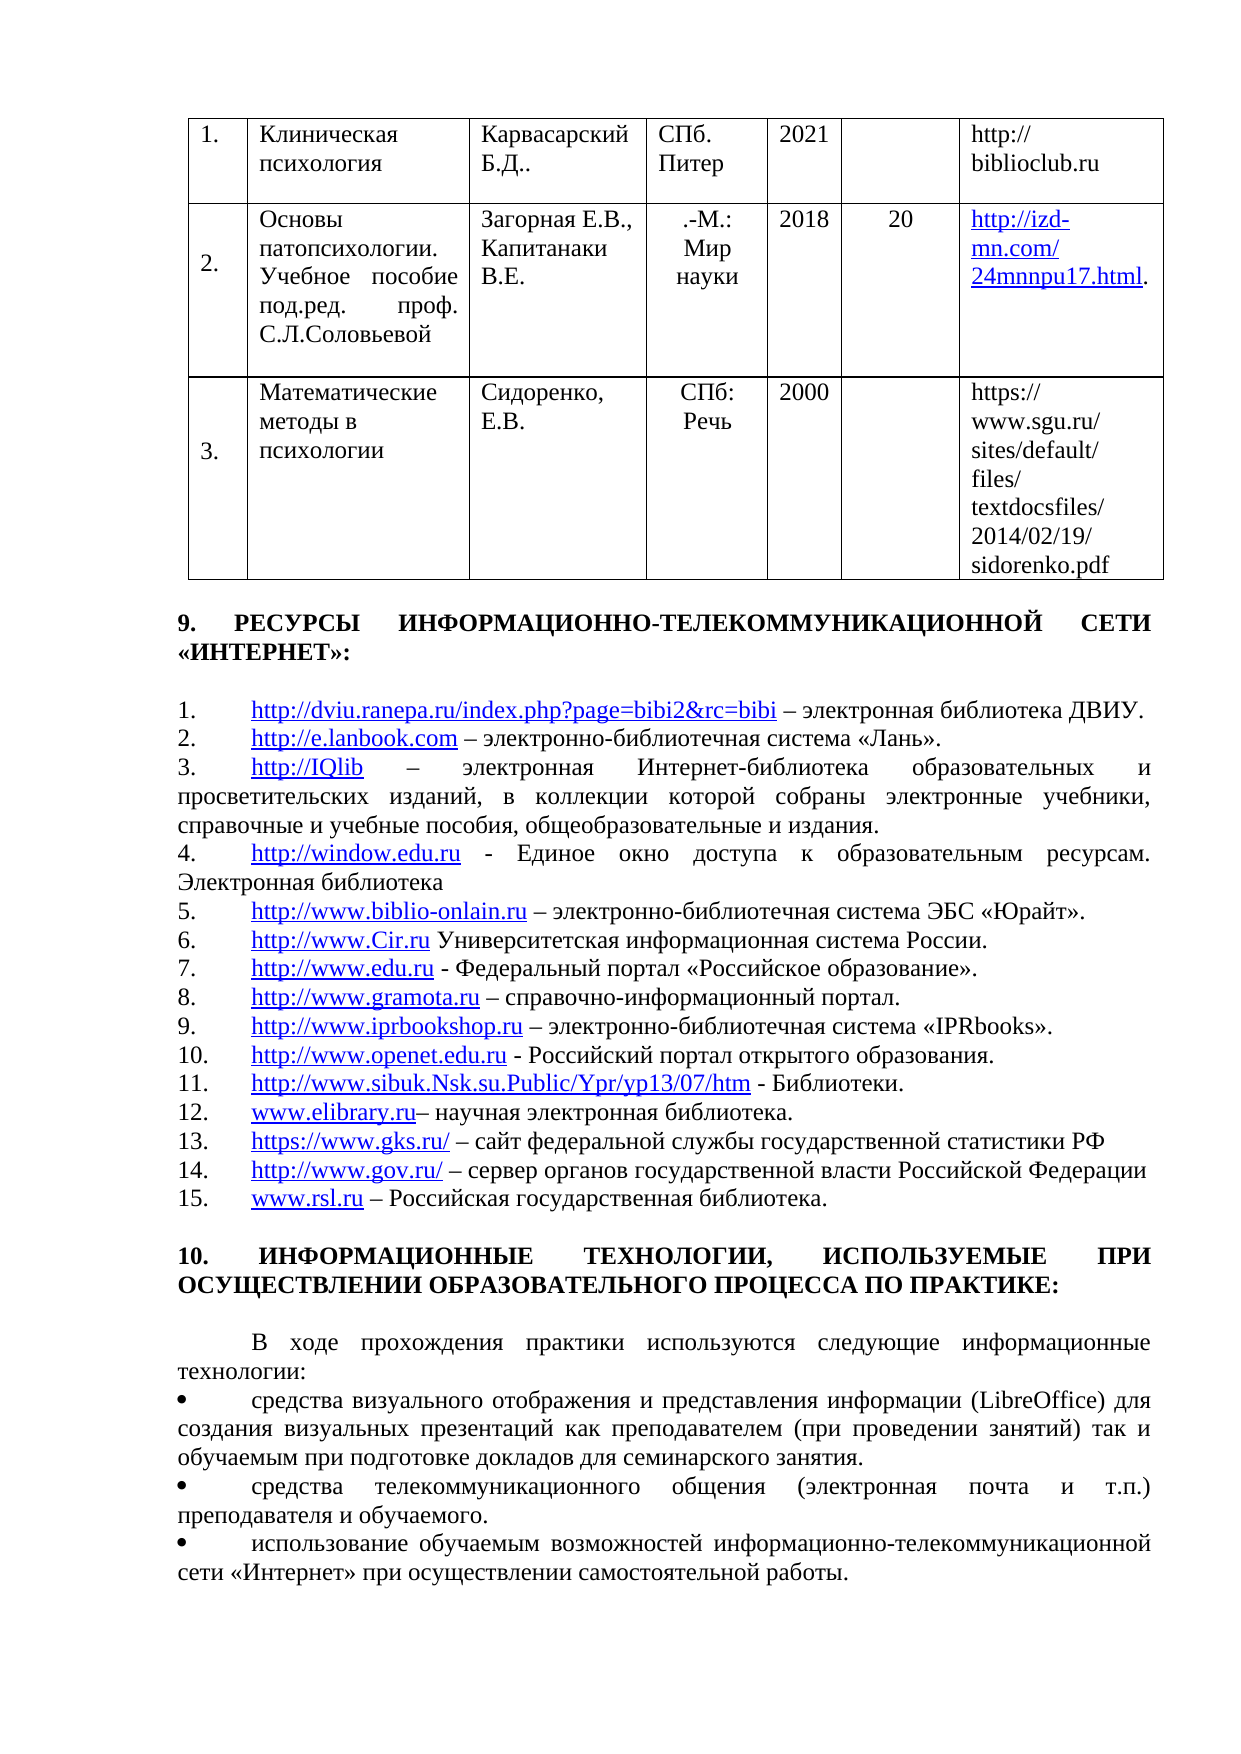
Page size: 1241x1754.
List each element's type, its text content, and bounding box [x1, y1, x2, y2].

table_cell 2018 [768, 204, 841, 376]
table_cell Математические методы в психологии [248, 378, 469, 579]
table_cell Карвасарский Б.Д.. [470, 119, 646, 203]
list https://www.gks.ru/ – сайт федеральной службы государственной статистики РФ [177, 1126, 1152, 1155]
table_cell 2021 [768, 119, 841, 203]
list http://www.openet.edu.ru - Российский портал открытого образования. [177, 1040, 1152, 1068]
table_cell [189, 378, 247, 579]
list использование обучаемым возможностей информационно-телекоммуникационной сети «Интернет» при осуществлении самостоятельной работы. [177, 1528, 1152, 1586]
table_cell Основы патопсихологии. Учебное пособие под.ред. проф. С.Л.Соловьевой [248, 204, 469, 376]
table_cell [189, 119, 247, 203]
list www.elibrary.ru– научная электронная библиотека. [177, 1097, 1152, 1126]
table_cell http://izd-mn.com/24mnnpu17.html. [960, 204, 1163, 376]
table_cell [842, 378, 959, 579]
table_cell [189, 204, 247, 376]
table_cell .-М.: Мир науки [647, 204, 767, 376]
table_cell Сидоренко, Е.В. [470, 378, 646, 579]
list http://www.biblio-onlain.ru – электронно-библиотечная система ЭБС «Юрайт». [177, 896, 1152, 925]
list http://window.edu.ru - Единое окно доступа к образовательным ресурсам. Электронная библиотека [177, 838, 1152, 896]
table_cell СПб: Речь [647, 378, 767, 579]
table_cell СПб. Питер [647, 119, 767, 203]
table_cell 20 [842, 204, 959, 376]
list http://www.iprbookshop.ru – электронно-библиотечная система «IPRbooks». [177, 1011, 1152, 1040]
text В ходе прохождения практики используются следующие информационные технологии: [177, 1327, 1152, 1385]
table_cell Клиническая психология [248, 119, 469, 203]
list http://e.lanbook.com – электронно-библиотечная система «Лань». [177, 723, 1152, 752]
table_cell Загорная Е.В., Капитанаки В.Е. [470, 204, 646, 376]
table_cell [842, 119, 959, 203]
table_cell 2000 [768, 378, 841, 579]
list http://www.gov.ru/ – сервер органов государственной власти Российской Федерации [177, 1155, 1152, 1183]
list http://www.gramota.ru – справочно-информационный портал. [177, 982, 1152, 1011]
list http://www.sibuk.Nsk.su.Public/Ypr/yp13/07/htm - Библиотеки. [177, 1068, 1152, 1097]
list http://www.edu.ru - Федеральный портал «Российское образование». [177, 953, 1152, 982]
list www.rsl.ru – Российская государственная библиотека. [177, 1183, 1152, 1212]
list средства визуального отображения и представления информации (LibreOffice) для создания визуальных презентаций как преподавателем (при проведении занятий) так и обучаемым при подготовке докладов для семинарского занятия. [177, 1385, 1152, 1471]
list средства телекоммуникационного общения (электронная почта и т.п.) преподавателя и обучаемого. [177, 1471, 1152, 1528]
table_cell https://www.sgu.ru/sites/default/files/textdocsfiles/2014/02/19/sidorenko.pdf [960, 378, 1163, 579]
subtitle 9. РЕСУРСЫ ИНФОРМАЦИОННО-ТЕЛЕКОММУНИКАЦИОННОЙ СЕТИ «ИНТЕРНЕТ»: [177, 608, 1152, 666]
list http://dviu.ranepa.ru/index.php?page=bibi2&rc=bibi – электронная библиотека ДВИУ. [177, 695, 1152, 723]
table_cell http://biblioclub.ru [960, 119, 1163, 203]
list http://www.Cir.ru Университетская информационная система России. [177, 925, 1152, 953]
subtitle 10. ИНФОРМАЦИОННЫЕ ТЕХНОЛОГИИ, ИСПОЛЬЗУЕМЫЕ ПРИ ОСУЩЕСТВЛЕНИИ ОБРАЗОВАТЕЛЬНОГО ПРОЦЕССА ПО ПРАКТИКЕ: [177, 1241, 1152, 1298]
list http://IQlib – электронная Интернет-библиотека образовательных и просветительских изданий, в коллекции которой собраны электронные учебники, справочные и учебные пособия, общеобразовательные и издания. [177, 752, 1152, 838]
